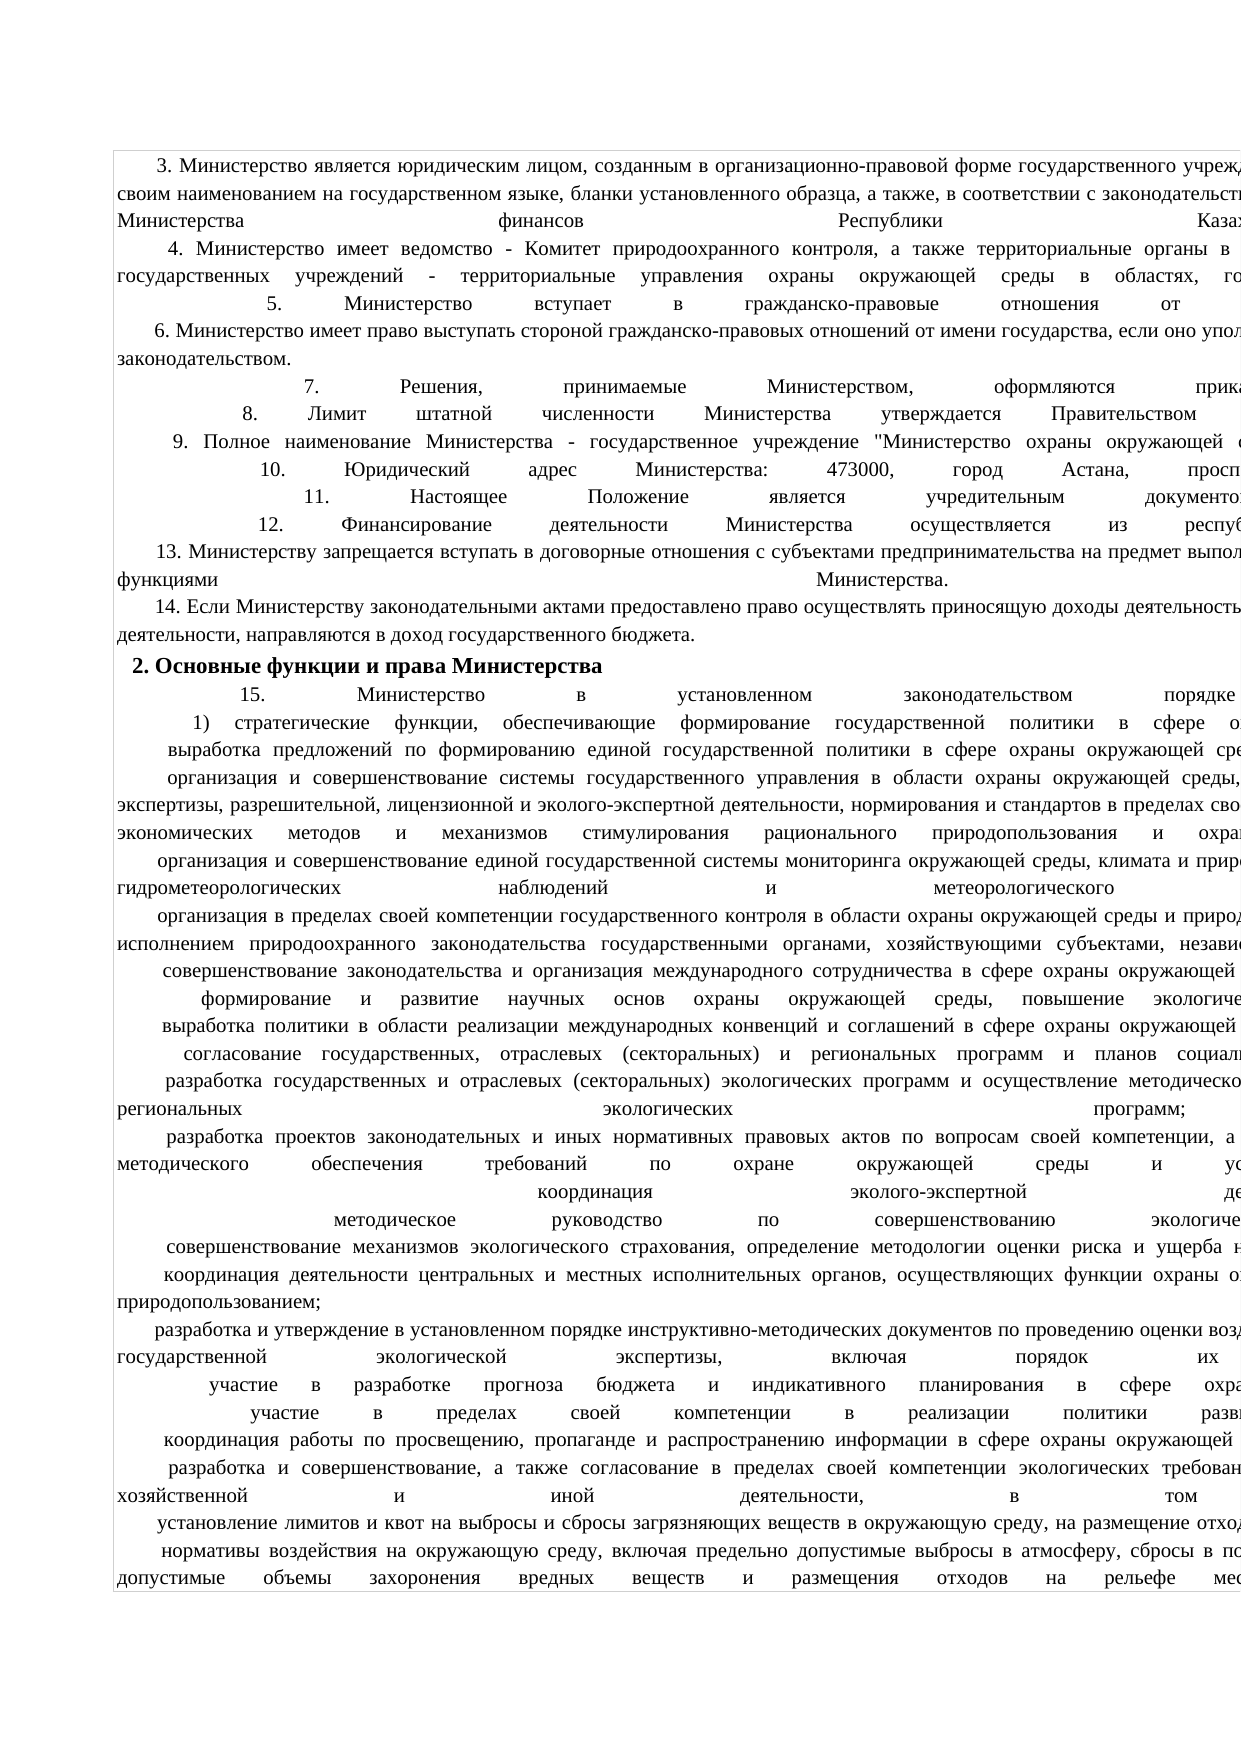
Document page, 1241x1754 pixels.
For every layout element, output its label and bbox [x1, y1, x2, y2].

table_header [114, 151, 1240, 1591]
